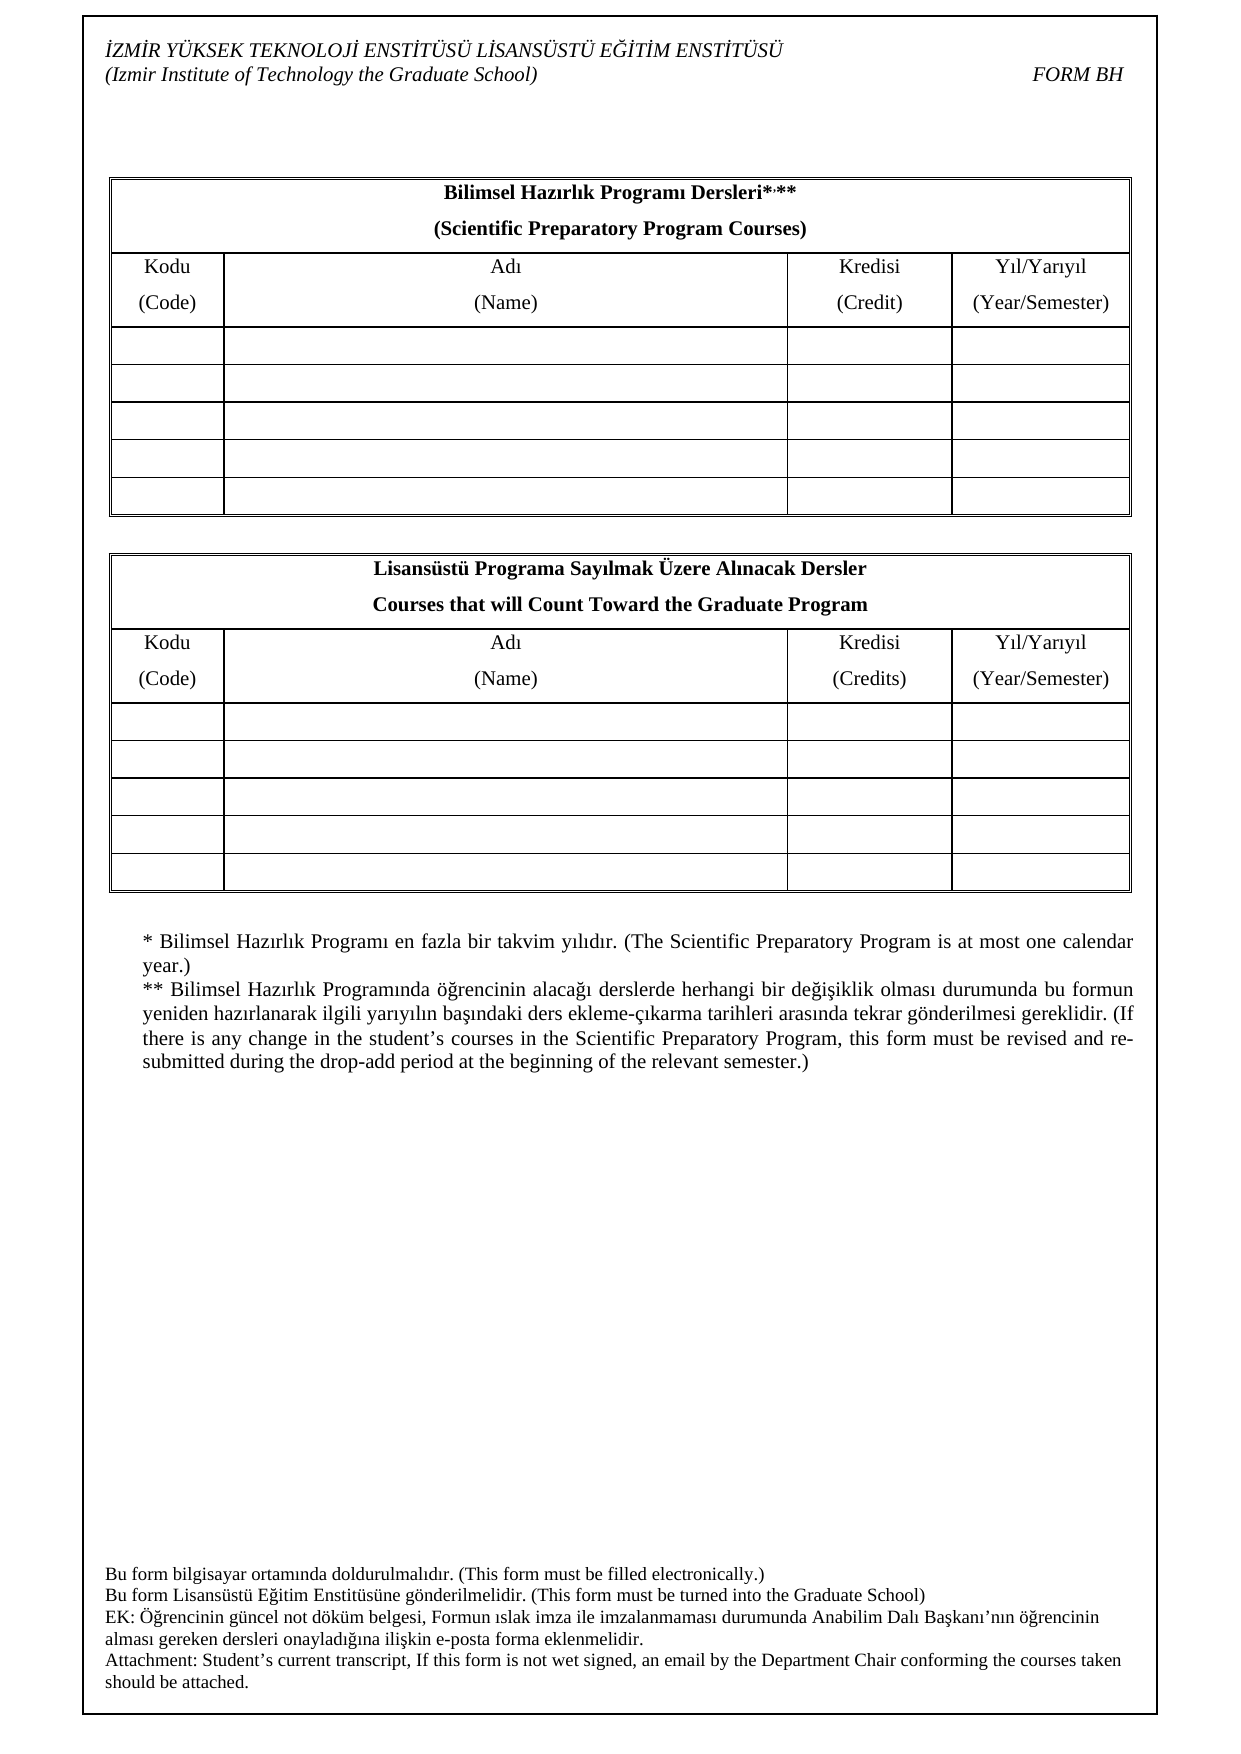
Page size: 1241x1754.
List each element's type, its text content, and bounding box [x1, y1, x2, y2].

table_header Bilimsel Hazırlık Programı Dersleri*,** (Scientific Preparatory Program Courses) [112, 180, 1129, 252]
table_cell [225, 779, 787, 815]
table_cell [112, 403, 223, 439]
table_cell [112, 779, 223, 815]
table_cell [788, 779, 951, 815]
table_cell [225, 816, 787, 852]
table_cell [788, 403, 951, 439]
table_cell [225, 365, 787, 401]
table_cell [112, 704, 223, 739]
table_cell [112, 741, 223, 777]
table_cell Adı (Name) [225, 254, 787, 326]
table_cell [788, 365, 951, 401]
table_cell [953, 328, 1129, 363]
table_cell [953, 403, 1129, 439]
table_cell [112, 365, 223, 401]
table_cell Yıl/Yarıyıl (Year/Semester) [953, 254, 1129, 326]
table_cell [225, 478, 787, 514]
table_cell [788, 704, 951, 739]
table_cell [953, 741, 1129, 777]
table_cell [112, 816, 223, 852]
table_cell [225, 854, 787, 890]
table_header Lisansüstü Programa Sayılmak Üzere Alınacak Dersler Courses that will Count Toward the Graduate Program [112, 556, 1129, 628]
table_cell Adı (Name) [225, 630, 787, 702]
table_cell [112, 854, 223, 890]
table_cell Yıl/Yarıyıl (Year/Semester) [953, 630, 1129, 702]
table_cell [953, 440, 1129, 476]
table_cell [953, 854, 1129, 890]
text ** Bilimsel Hazırlık Programında öğrencinin alacağı derslerde herhangi bir değişiklik olması durumunda bu formun yeniden hazırlanarak ilgili yarıyılın başındaki ders ekleme-çıkarma tarihleri arasında tekrar gönderilmesi gereklidir. (If there is any change in the student’s courses in the Scientific Preparatory Program, this form must be revised and re-submitted during the drop-add period at the beginning of the relevant semester.) [105, 977, 1135, 1073]
table_cell Kredisi (Credits) [788, 630, 951, 702]
table_cell [953, 478, 1129, 514]
table_cell [225, 440, 787, 476]
table_cell Kodu (Code) [112, 630, 223, 702]
table_cell [788, 440, 951, 476]
table_cell [953, 704, 1129, 739]
table_cell [225, 328, 787, 363]
table_cell [953, 816, 1129, 852]
table_cell [788, 478, 951, 514]
table_cell [112, 478, 223, 514]
table_cell [788, 328, 951, 363]
table_cell [788, 741, 951, 777]
text * Bilimsel Hazırlık Programı en fazla bir takvim yılıdır. (The Scientific Preparatory Program is at most one calendar year.) [105, 929, 1135, 977]
table_cell [788, 854, 951, 890]
table_cell [225, 704, 787, 739]
table_cell Kredisi (Credit) [788, 254, 951, 326]
table_cell [112, 328, 223, 363]
table_cell [225, 741, 787, 777]
table_cell [953, 779, 1129, 815]
table_cell [112, 440, 223, 476]
table_cell Kodu (Code) [112, 254, 223, 326]
table_cell [953, 365, 1129, 401]
table_cell [225, 403, 787, 439]
table_cell [788, 816, 951, 852]
